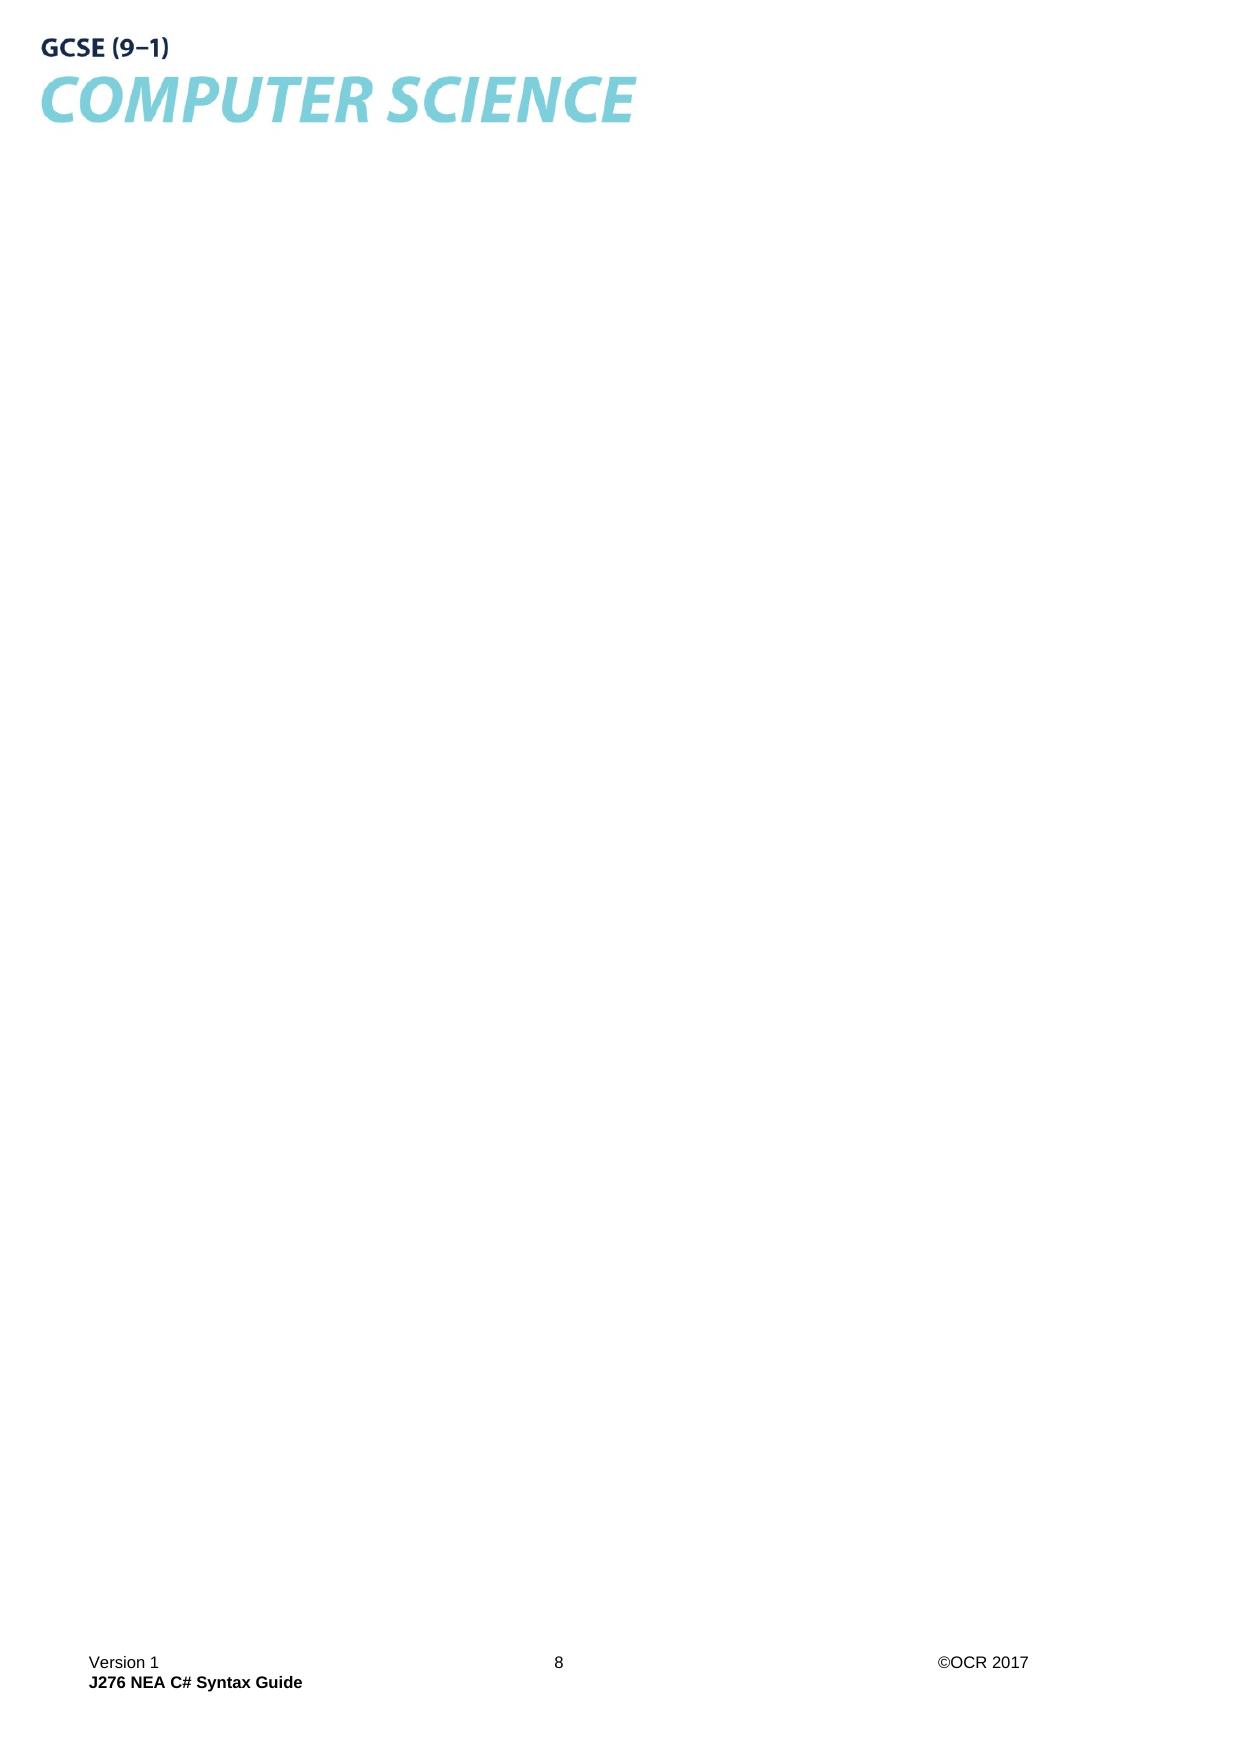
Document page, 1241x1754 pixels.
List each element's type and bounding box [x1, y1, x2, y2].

picture [0, 0, 1236, 176]
